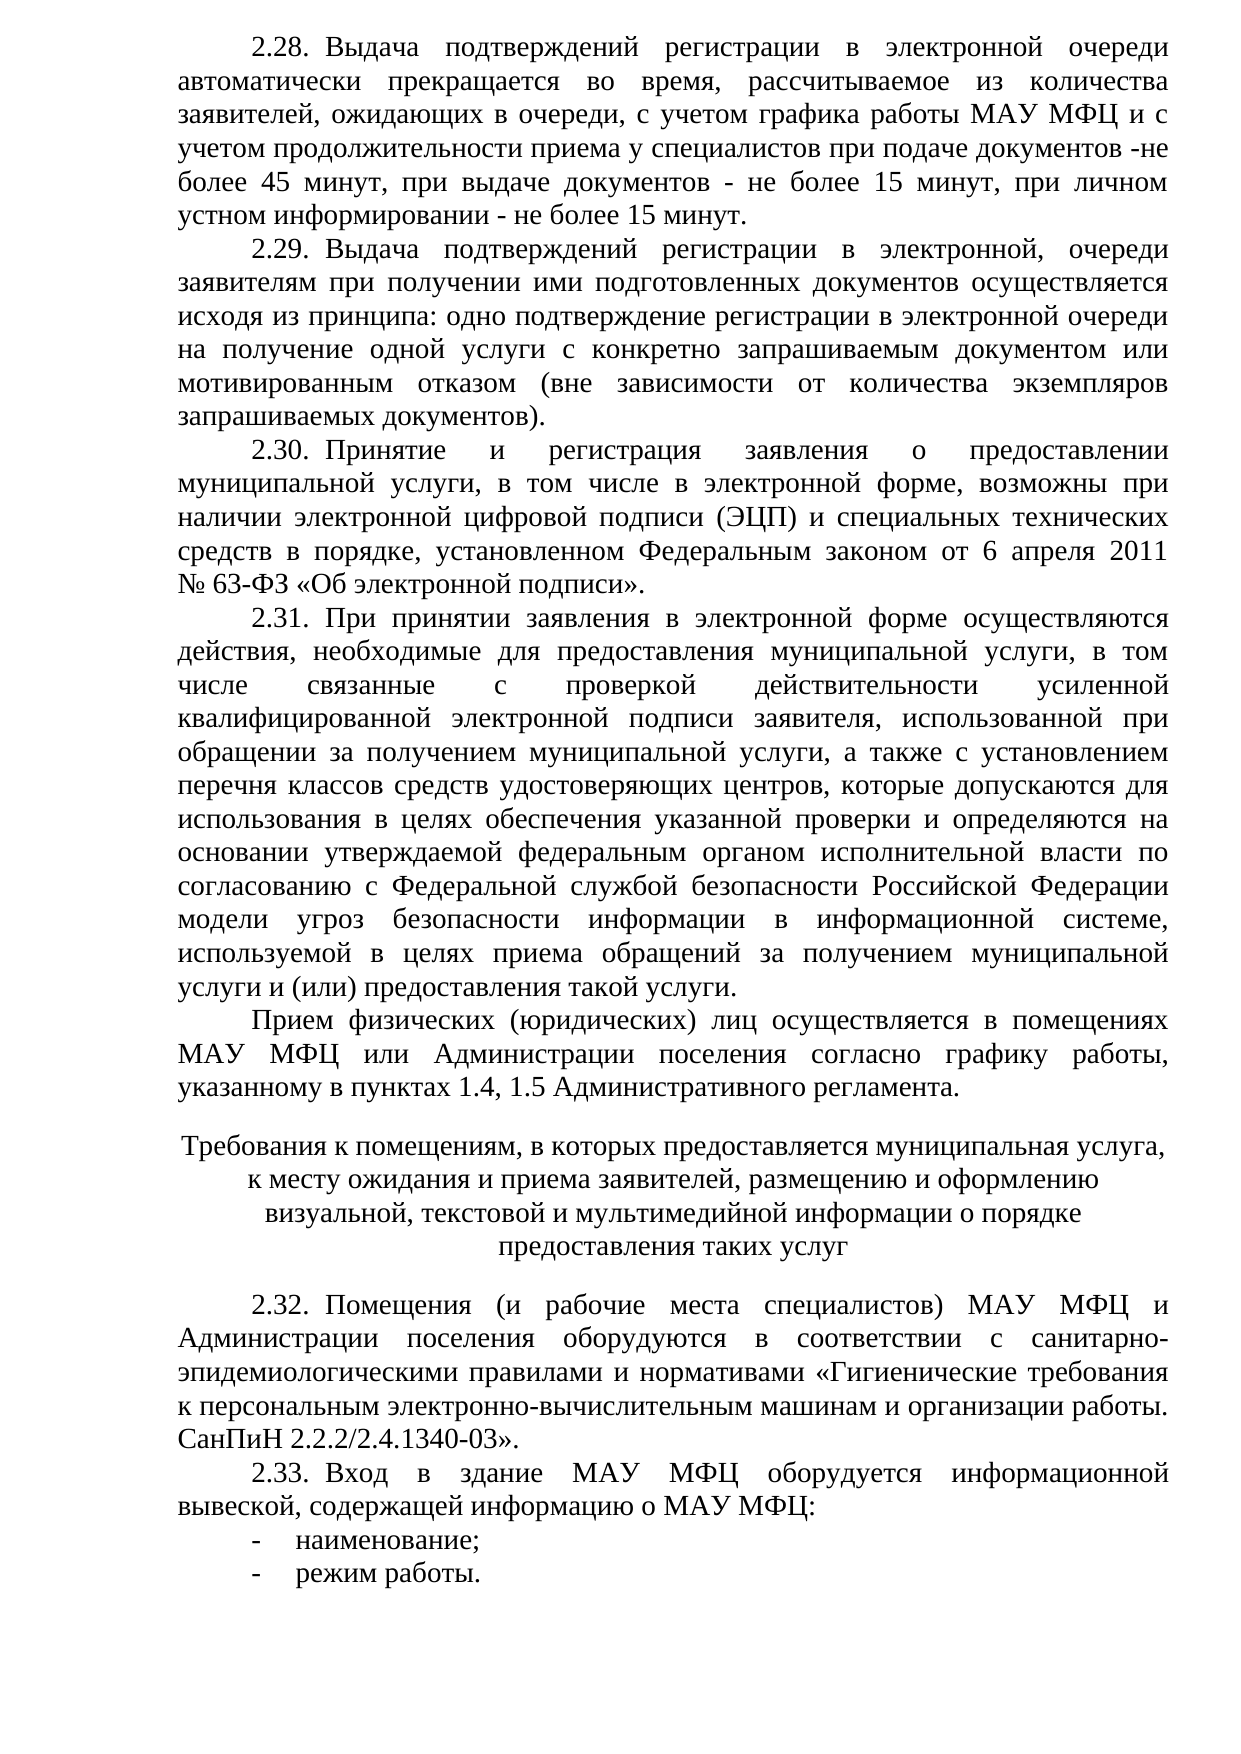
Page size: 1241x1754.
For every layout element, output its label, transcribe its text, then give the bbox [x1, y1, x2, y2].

text Требования к помещениям, в которых предоставляется муниципальная услуга, к месту ожидания и приема заявителей, размещению и оформлению визуальной, текстовой и мультимедийной информации о порядке предоставления таких услуг [177, 1128, 1169, 1262]
text Прием физических (юридических) лиц осуществляется в помещениях МАУ МФЦ или Администрации поселения согласно графику работы, указанному в пунктах 1.4, 1.5 Административного регламента. [177, 1002, 1169, 1103]
text - наименование; [177, 1522, 1169, 1555]
text 2.29. Выдача подтверждений регистрации в электронной, очереди заявителям при получении ими подготовленных документов осуществляется исходя из принципа: одно подтверждение регистрации в электронной очереди на получение одной услуги с конкретно запрашиваемым документом или мотивированным отказом (вне зависимости от количества экземпляров запрашиваемых документов). [177, 231, 1169, 432]
text 2.31. При принятии заявления в электронной форме осуществляются действия, необходимые для предоставления муниципальной услуги, в том числе связанные с проверкой действительности усиленной квалифицированной электронной подписи заявителя, использованной при обращении за получением муниципальной услуги, а также с установлением перечня классов средств удостоверяющих центров, которые допускаются для использования в целях обеспечения указанной проверки и определяются на основании утверждаемой федеральным органом исполнительной власти по согласованию с Федеральной службой безопасности Российской Федерации модели угроз безопасности информации в информационной системе, используемой в целях приема обращений за получением муниципальной услуги и (или) предоставления такой услуги. [177, 600, 1169, 1002]
text 2.30. Принятие и регистрация заявления о предоставлении муниципальной услуги, в том числе в электронной форме, возможны при наличии электронной цифровой подписи (ЭЦП) и специальных технических средств в порядке, установленном Федеральным законом от 6 апреля 2011 № 63-ФЗ «Об электронной подписи». [177, 432, 1169, 600]
text 2.33. Вход в здание МАУ МФЦ оборудуется информационной вывеской, содержащей информацию о МАУ МФЦ: [177, 1455, 1169, 1522]
text - режим работы. [177, 1555, 1169, 1589]
text 2.32. Помещения (и рабочие места специалистов) МАУ МФЦ и Администрации поселения оборудуются в соответствии с санитарно-эпидемиологическими правилами и нормативами «Гигиенические требования к персональным электронно-вычислительным машинам и организации работы. СанПиН 2.2.2/2.4.1340-03». [177, 1287, 1169, 1455]
text 2.28. Выдача подтверждений регистрации в электронной очереди автоматически прекращается во время, рассчитываемое из количества заявителей, ожидающих в очереди, с учетом графика работы МАУ МФЦ и с учетом продолжительности приема у специалистов при подаче документов -не более 45 минут, при выдаче документов - не более 15 минут, при личном устном информировании - не более 15 минут. [177, 29, 1169, 231]
